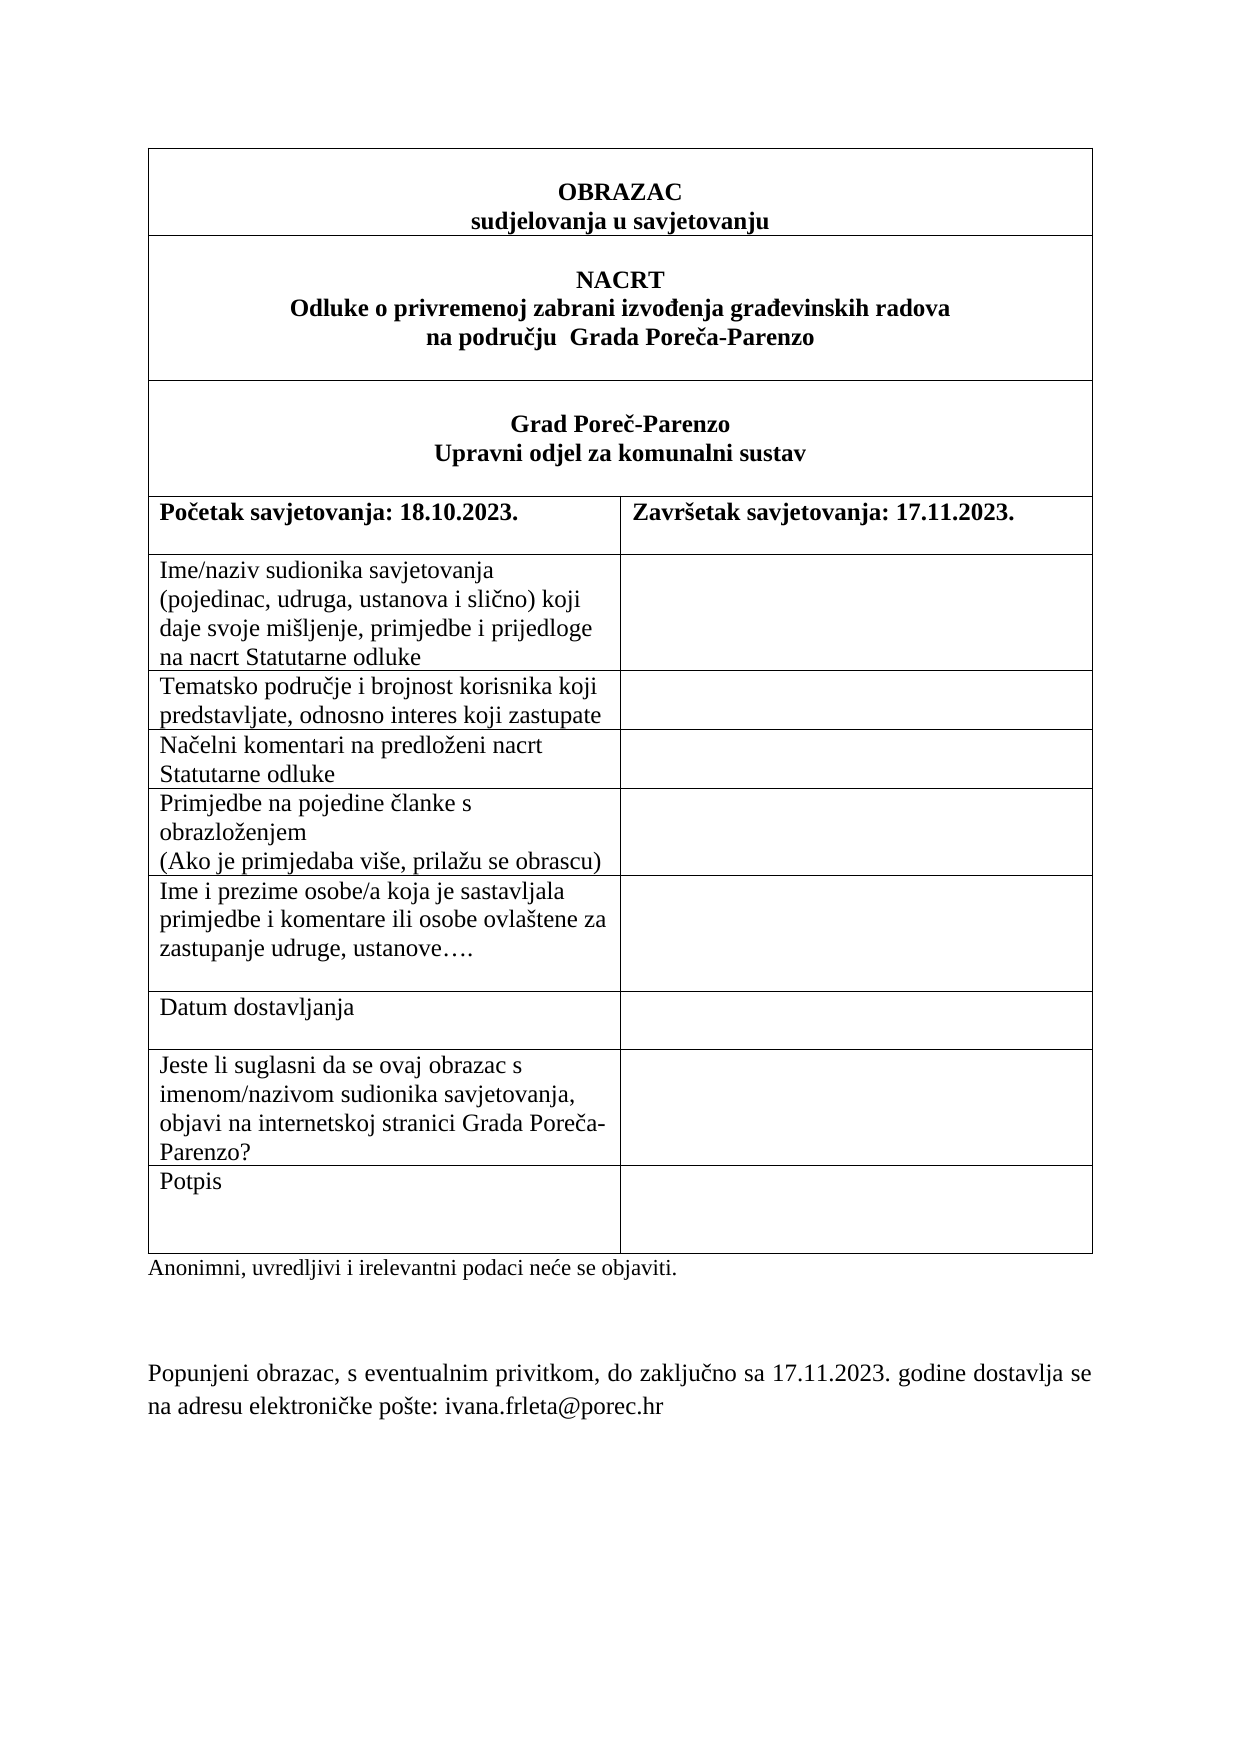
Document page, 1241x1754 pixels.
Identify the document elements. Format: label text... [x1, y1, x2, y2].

table_cell [621, 1166, 1092, 1253]
table_header OBRAZAC sudjelovanja u savjetovanju [149, 149, 1092, 235]
table_cell [621, 876, 1092, 991]
table_cell Grad Poreč-Parenzo Upravni odjel za komunalni sustav [149, 381, 1092, 496]
table_cell Primjedbe na pojedine članke s obrazloženjem (Ako je primjedaba više, prilažu se obrascu) [149, 789, 620, 875]
text Anonimni, uvredljivi i irelevantni podaci neće se objaviti. [148, 1254, 1093, 1280]
table_cell Ime i prezime osobe/a koja je sastavljala primjedbe i komentare ili osobe ovlaštene za zastupanje udruge, ustanove…. [149, 876, 620, 991]
table_cell [621, 789, 1092, 875]
table_cell [621, 992, 1092, 1049]
table_cell [621, 671, 1092, 729]
table_cell [621, 555, 1092, 670]
table_cell NACRT Odluke o privremenoj zabrani izvođenja građevinskih radova na području Grada Poreča-Parenzo [149, 236, 1092, 380]
table_cell Potpis [149, 1166, 620, 1253]
table_cell Jeste li suglasni da se ovaj obrazac s imenom/nazivom sudionika savjetovanja, objavi na internetskoj stranici Grada Poreča-Parenzo? [149, 1050, 620, 1165]
table_cell Ime/naziv sudionika savjetovanja (pojedinac, udruga, ustanova i slično) koji daje svoje mišljenje, primjedbe i prijedloge na nacrt Statutarne odluke [149, 555, 620, 670]
table_cell Završetak savjetovanja: 17.11.2023. [621, 497, 1092, 554]
text Popunjeni obrazac, s eventualnim privitkom, do zaključno sa 17.11.2023. godine dostavlja se na adresu elektroničke pošte: ivana.frleta@porec.hr [148, 1358, 1093, 1419]
table_cell [621, 730, 1092, 787]
table_cell Početak savjetovanja: 18.10.2023. [149, 497, 620, 554]
table_cell [621, 1050, 1092, 1165]
table_cell Tematsko područje i brojnost korisnika koji predstavljate, odnosno interes koji zastupate [149, 671, 620, 729]
table_cell Datum dostavljanja [149, 992, 620, 1049]
table_cell Načelni komentari na predloženi nacrt Statutarne odluke [149, 730, 620, 787]
